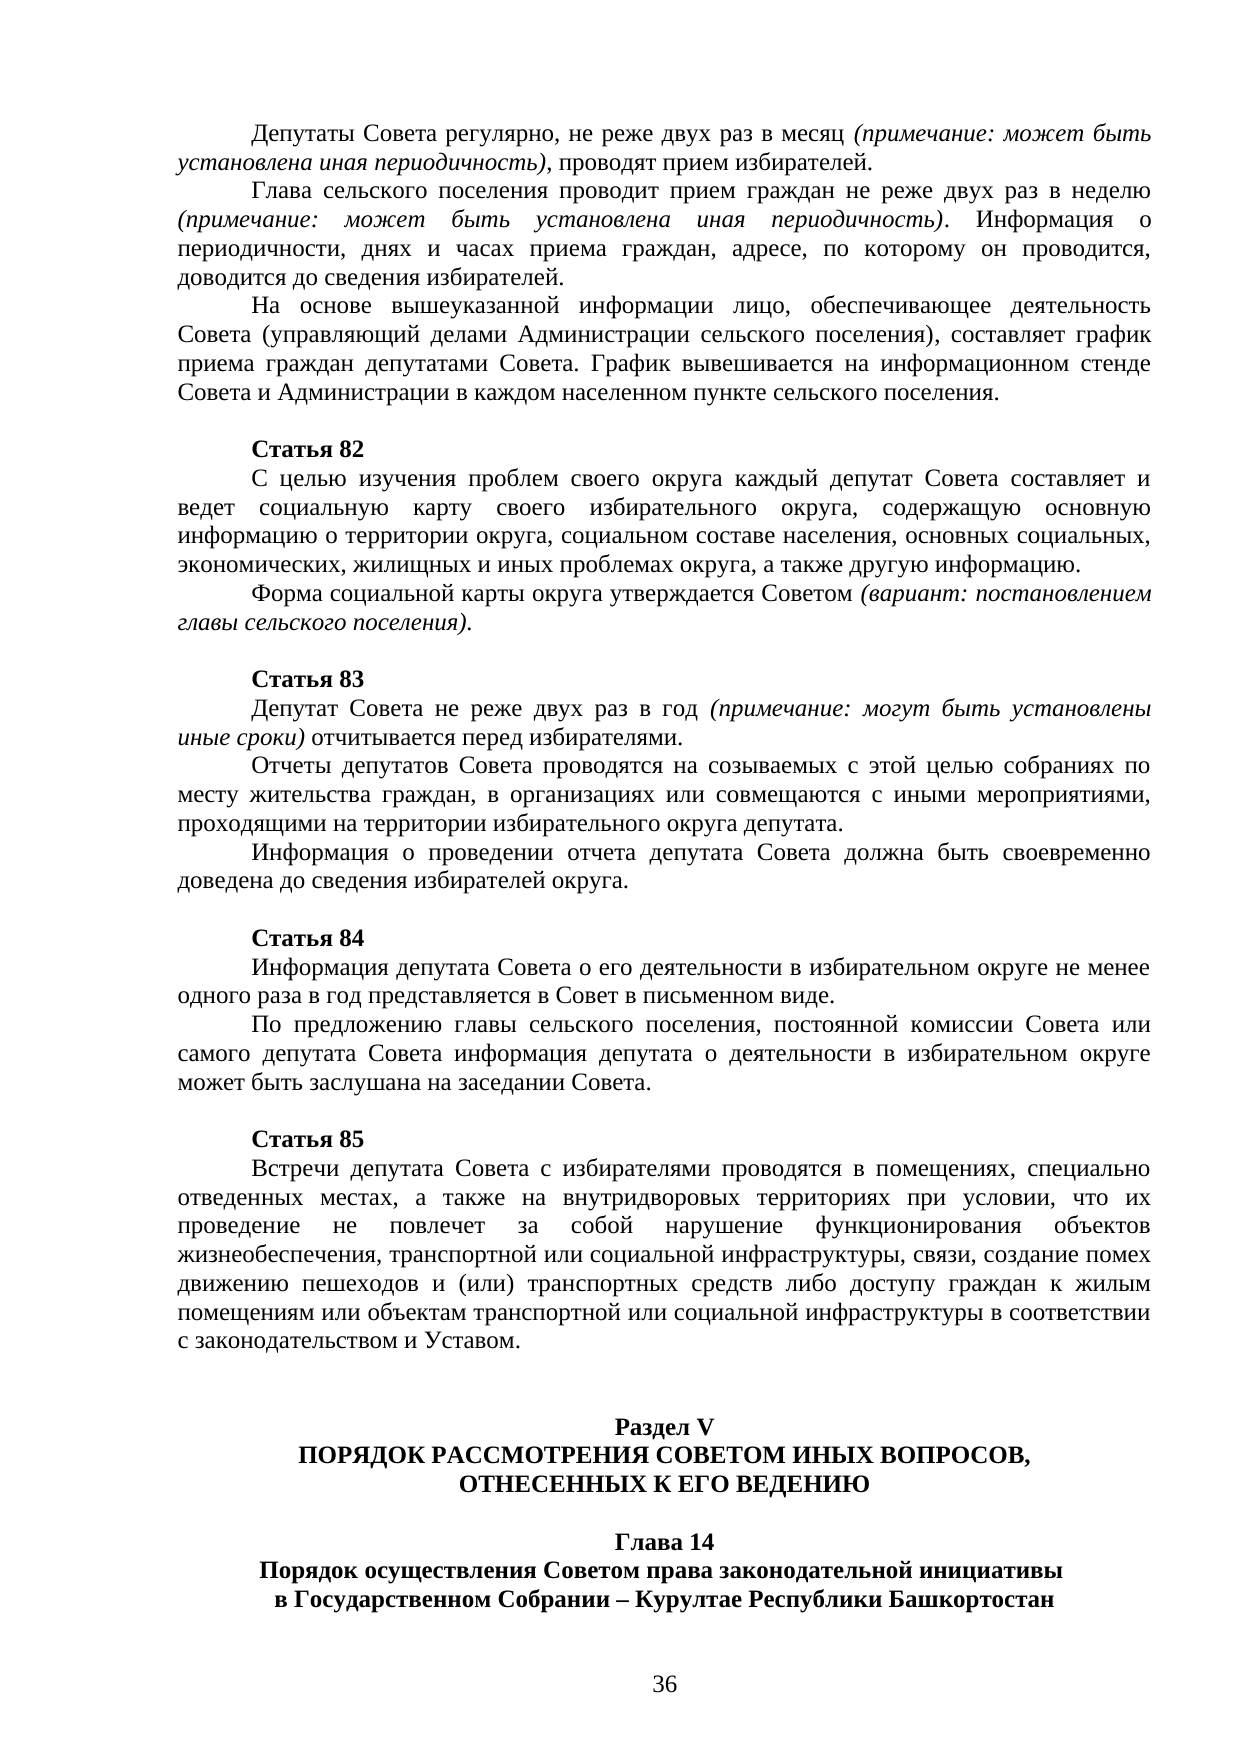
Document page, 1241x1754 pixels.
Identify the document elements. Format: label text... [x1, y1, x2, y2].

text Глава сельского поселения проводит прием граждан не реже двух раз в неделю (примечание: может быть установлена иная периодичность). Информация о периодичности, днях и часах приема граждан, адресе, по которому он проводится, доводится до сведения избирателей. [177, 176, 1152, 291]
text С целью изучения проблем своего округа каждый депутат Совета составляет и ведет социальную карту своего избирательного округа, содержащую основную информацию о территории округа, социальном составе населения, основных социальных, экономических, жилищных и иных проблемах округа, а также другую информацию. [177, 463, 1152, 578]
text Депутаты Совета регулярно, не реже двух раз в месяц (примечание: может быть установлена иная периодичность), проводят прием избирателей. [177, 118, 1152, 176]
text Порядок осуществления Советом права законодательной инициативы в Государственном Собрании – Курултае Республики Башкортостан [177, 1556, 1152, 1613]
text Отчеты депутатов Совета проводятся на созываемых с этой целью собраниях по месту жительства граждан, в организациях или совмещаются с иными мероприятиями, проходящими на территории избирательного округа депутата. [177, 751, 1152, 837]
subtitle Раздел V [177, 1412, 1152, 1441]
text Статья 83 [177, 664, 1152, 693]
text Депутат Совета не реже двух раз в год (примечание: могут быть установлены иные сроки) отчитывается перед избирателями. [177, 693, 1152, 751]
text Статья 84 [177, 923, 1152, 952]
text На основе вышеуказанной информации лицо, обеспечивающее деятельность Совета (управляющий делами Администрации сельского поселения), составляет график приема граждан депутатами Совета. График вывешивается на информационном стенде Совета и Администрации в каждом населенном пункте сельского поселения. [177, 291, 1152, 406]
text По предложению главы сельского поселения, постоянной комиссии Совета или самого депутата Совета информация депутата о деятельности в избирательном округе может быть заслушана на заседании Совета. [177, 1009, 1152, 1096]
text Статья 82 [177, 434, 1152, 463]
text ПОРЯДОК РАССМОТРЕНИЯ СОВЕТОМ ИНЫХ ВОПРОСОВ, [177, 1441, 1152, 1469]
subtitle Глава 14 [177, 1527, 1152, 1556]
text Статья 85 [177, 1124, 1152, 1153]
text Информация депутата Совета о его деятельности в избирательном округе не менее одного раза в год представляется в Совет в письменном виде. [177, 952, 1152, 1009]
text ОТНЕСЕННЫХ К ЕГО ВЕДЕНИЮ [177, 1469, 1152, 1498]
text Информация о проведении отчета депутата Совета должна быть своевременно доведена до сведения избирателей округа. [177, 837, 1152, 894]
text Форма социальной карты округа утверждается Советом (вариант: постановлением главы сельского поселения). [177, 578, 1152, 636]
text Встречи депутата Совета с избирателями проводятся в помещениях, специально отведенных местах, а также на внутридворовых территориях при условии, что их проведение не повлечет за собой нарушение функционирования объектов жизнеобеспечения, транспортной или социальной инфраструктуры, связи, создание помех движению пешеходов и (или) транспортных средств либо доступу граждан к жилым помещениям или объектам транспортной или социальной инфраструктуры в соответствии с законодательством и Уставом. [177, 1153, 1152, 1354]
